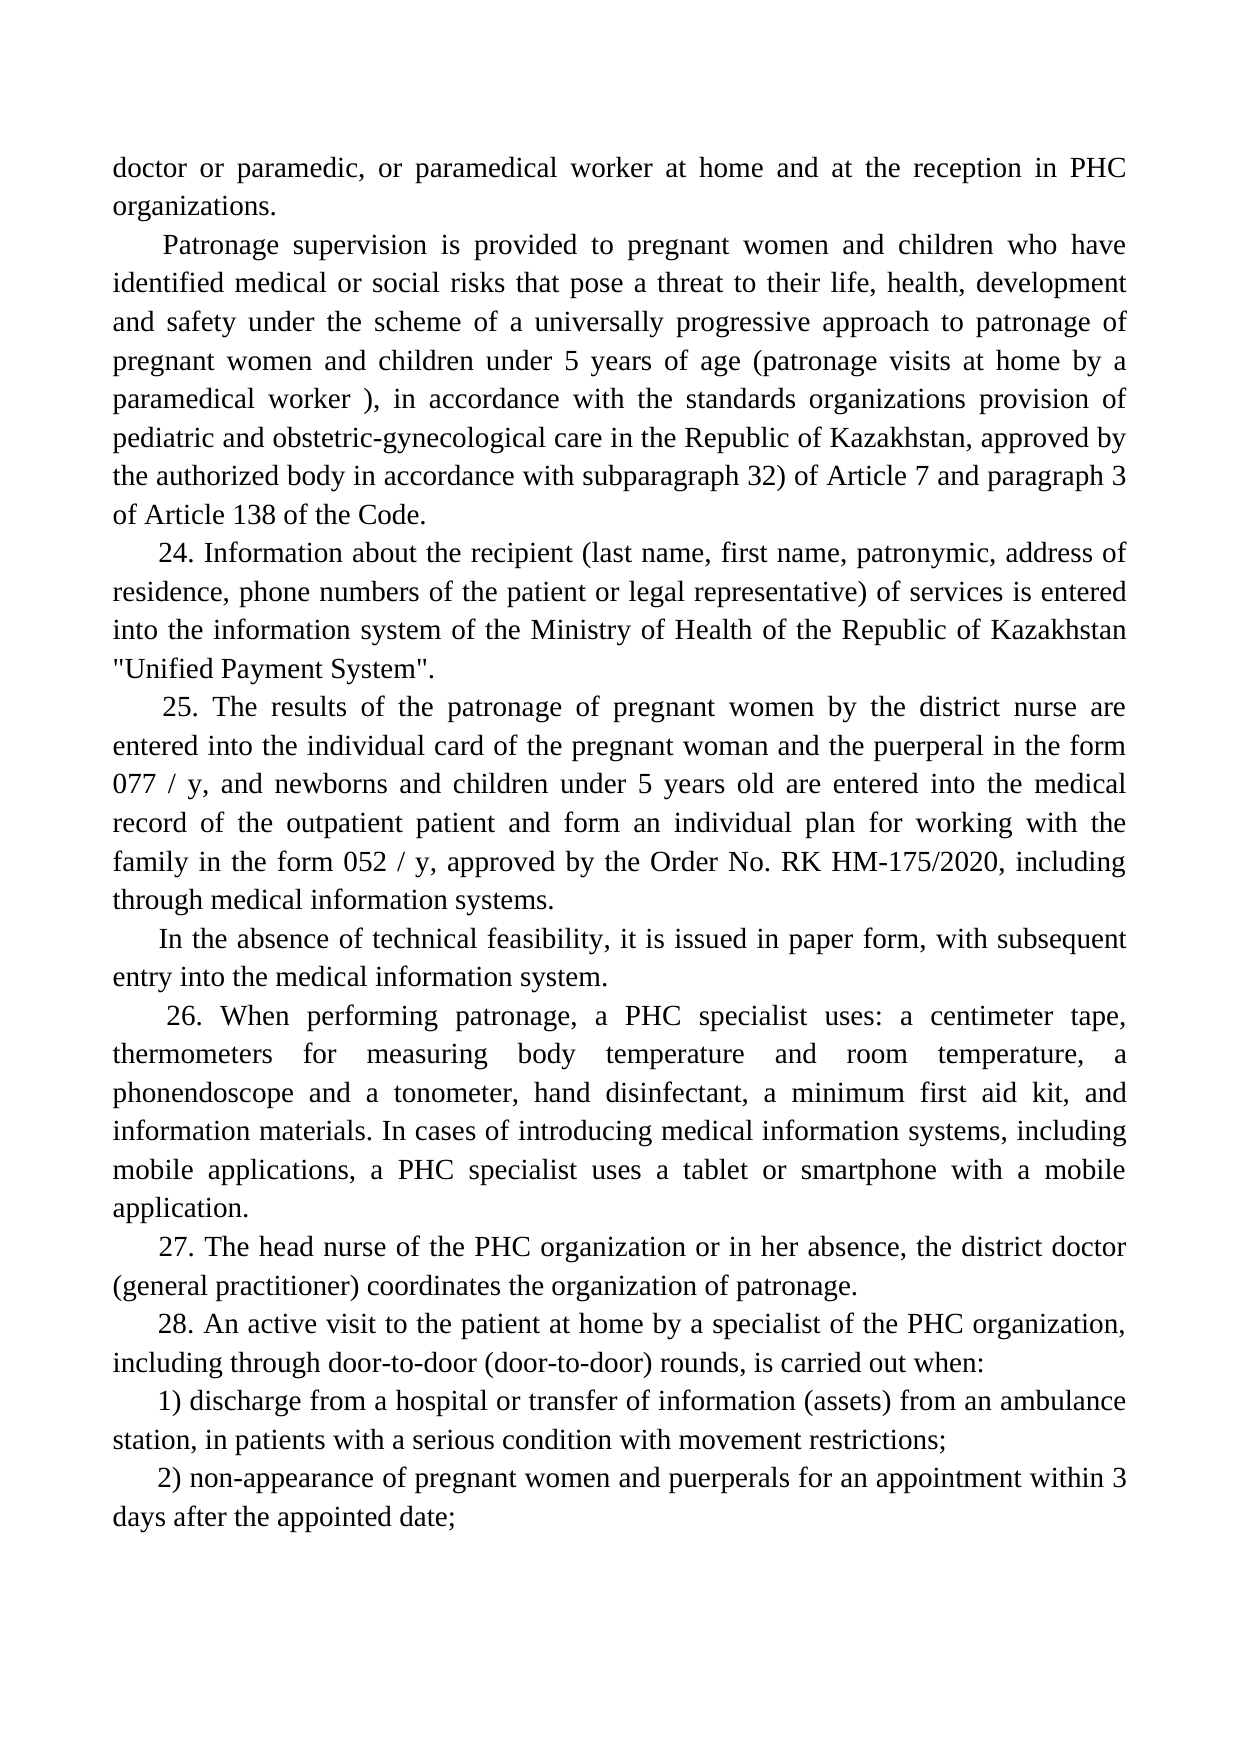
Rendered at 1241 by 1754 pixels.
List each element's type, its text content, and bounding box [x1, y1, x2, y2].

text In the absence of technical feasibility, it is issued in paper form, with subsequent entry into the medical information system. [112, 921, 1128, 993]
text 1) discharge from a hospital or transfer of information (assets) from an ambulance station, in patients with a serious condition with movement restrictions; [112, 1383, 1128, 1455]
text Patronage supervision is provided to pregnant women and children who have identified medical or social risks that pose a threat to their life, health, development and safety under the scheme of a universally progressive approach to patronage of pregnant women and children under 5 years of age (patronage visits at home by a paramedical worker ), in accordance with the standards organizations provision of pediatric and obstetric-gynecological care in the Republic of Kazakhstan, approved by the authorized body in accordance with subparagraph 32) of Article 7 and paragraph 3 of Article 138 of the Code. [112, 227, 1128, 530]
text 25. The results of the patronage of pregnant women by the district nurse are entered into the individual card of the pregnant woman and the puerperal in the form 077 / y, and newborns and children under 5 years old are entered into the medical record of the outpatient patient and form an individual plan for working with the family in the form 052 / y, approved by the Order No. RK HM-175/2020, including through medical information systems. [112, 689, 1128, 916]
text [112, 150, 1128, 222]
text 24. Information about the recipient (last name, first name, patronymic, address of residence, phone numbers of the patient or legal representative) of services is entered into the information system of the Ministry of Health of the Republic of Kazakhstan "Unified Payment System". [112, 535, 1128, 684]
text 28. An active visit to the patient at home by a specialist of the PHC organization, including through door-to-door (door-to-door) rounds, is carried out when: [112, 1306, 1128, 1378]
text 2) non-appearance of pregnant women and puerperals for an appointment within 3 days after the appointed date; [112, 1460, 1128, 1532]
text 27. The head nurse of the PHC organization or in her absence, the district doctor (general practitioner) coordinates the organization of patronage. [112, 1229, 1128, 1301]
text 26. When performing patronage, a PHC specialist uses: a centimeter tape, thermometers for measuring body temperature and room temperature, a phonendoscope and a tonometer, hand disinfectant, a minimum first aid kit, and information materials. In cases of introducing medical information systems, including mobile applications, a PHC specialist uses a tablet or smartphone with a mobile application. [112, 998, 1128, 1224]
